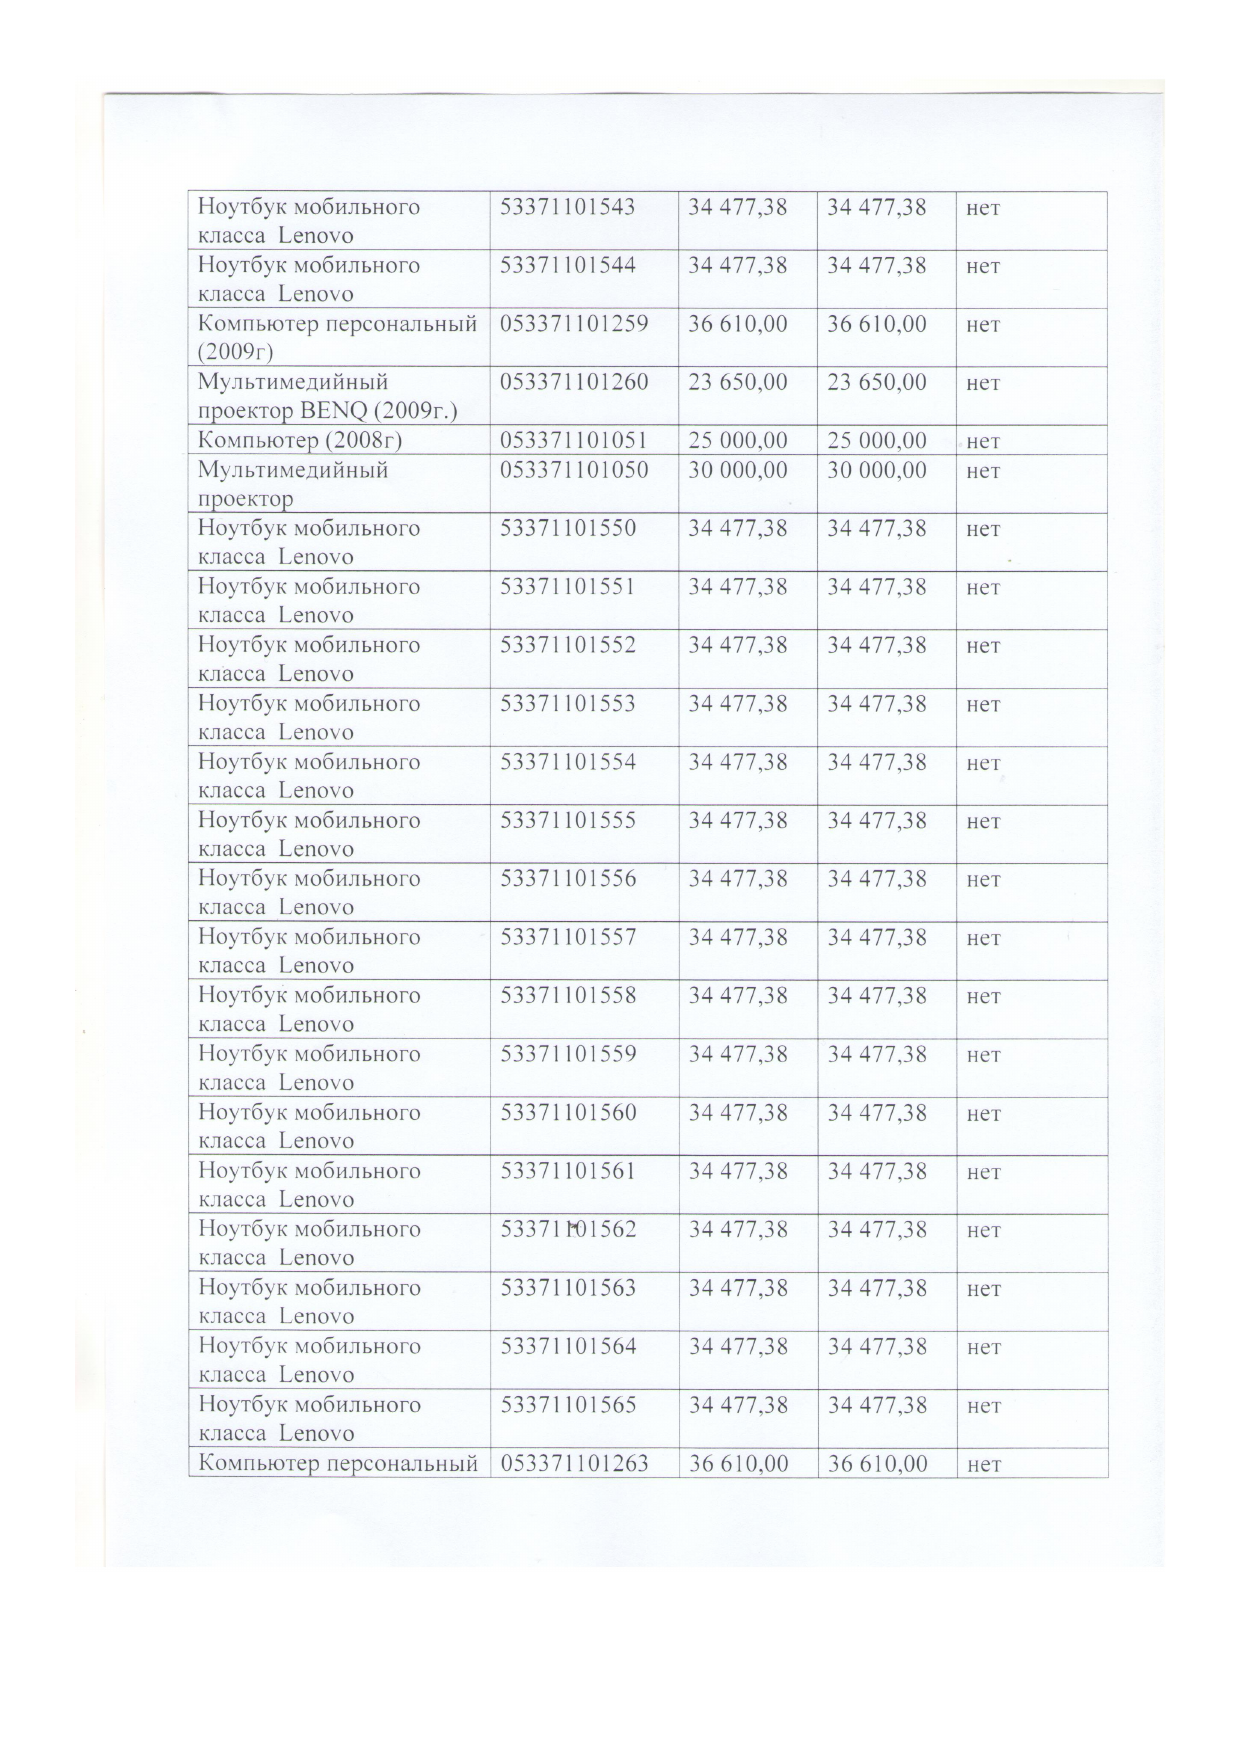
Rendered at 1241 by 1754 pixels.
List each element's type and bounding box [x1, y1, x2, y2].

picture [75, 75, 1166, 1572]
